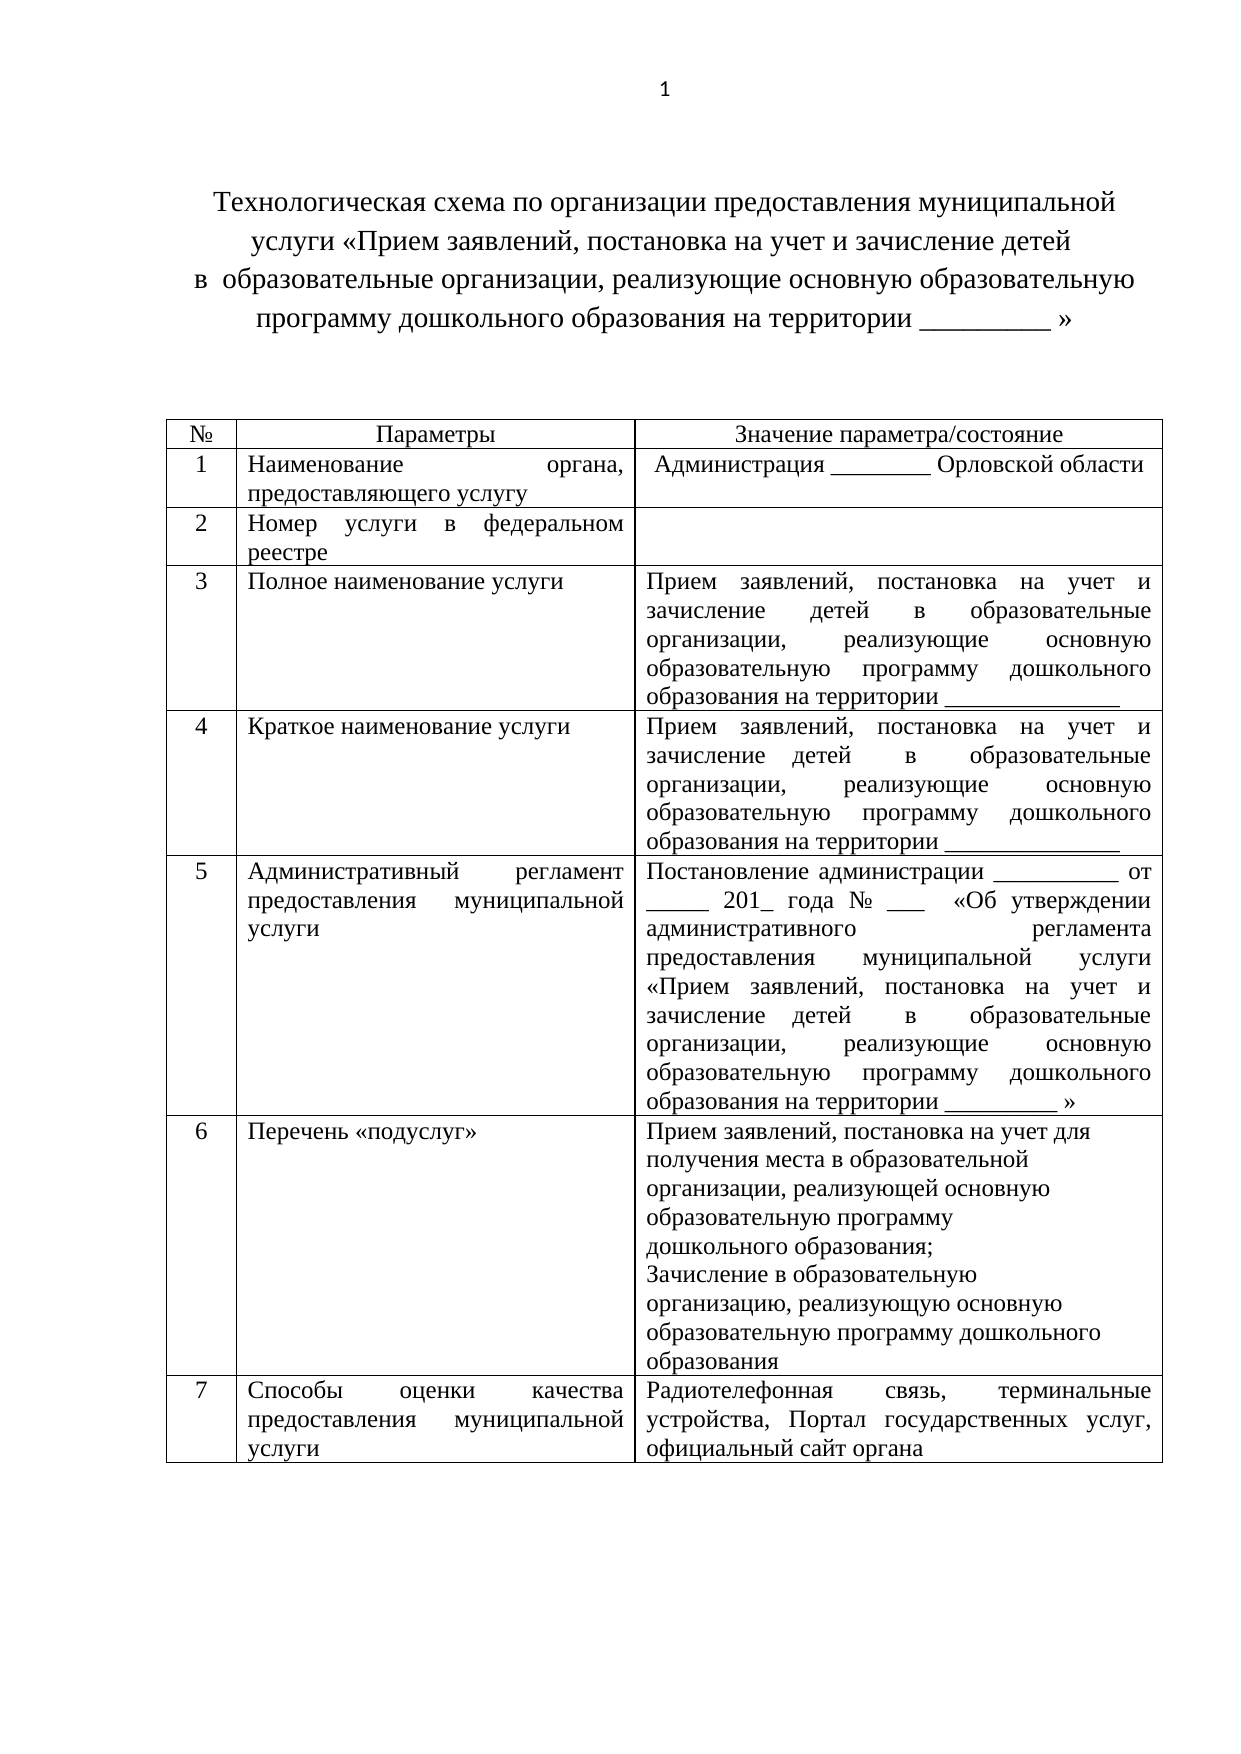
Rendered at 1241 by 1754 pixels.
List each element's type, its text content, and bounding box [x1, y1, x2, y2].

table_cell Административный регламент предоставления муниципальной услуги [237, 856, 634, 1115]
table_cell Администрация ________ Орловской области [636, 449, 1162, 507]
table_cell 1 [167, 449, 236, 507]
table_cell Прием заявлений, постановка на учет и зачисление детей в образовательные организации, реализующие основную образовательную программу дошкольного образования на территории ______________ [636, 566, 1162, 710]
table_cell 3 [167, 566, 236, 710]
table_header Значение параметра/состояние [636, 420, 1162, 448]
table_header № [167, 420, 236, 448]
table_cell Полное наименование услуги [237, 566, 634, 710]
table_cell 7 [167, 1376, 236, 1462]
table_cell 2 [167, 508, 236, 565]
table_cell 5 [167, 856, 236, 1115]
table_cell [636, 508, 1162, 565]
table_header Параметры [237, 420, 634, 448]
table_cell 6 [167, 1116, 236, 1374]
table_cell Перечень «подуслуг» [237, 1116, 634, 1374]
table_cell Прием заявлений, постановка на учет для получения места в образовательной организации, реализующей основную образовательную программу дошкольного образования; Зачисление в образовательную организацию, реализующую основную образовательную программу дошкольного образования [636, 1116, 1162, 1374]
table_cell Прием заявлений, постановка на учет и зачисление детей в образовательные организации, реализующие основную образовательную программу дошкольного образования на территории ______________ [636, 711, 1162, 855]
table_cell Радиотелефонная связь, терминальные устройства, Портал государственных услуг, официальный сайт органа [636, 1376, 1162, 1462]
table_cell Номер услуги в федеральном реестре [237, 508, 634, 565]
table_cell 4 [167, 711, 236, 855]
table_cell Наименование органа, предоставляющего услугу [237, 449, 634, 507]
table_cell Способы оценки качества предоставления муниципальной услуги [237, 1376, 634, 1462]
table_cell Постановление администрации __________ от _____ 201_ года № ___ «Об утверждении административного регламента предоставления муниципальной услуги «Прием заявлений, постановка на учет и зачисление детей в образовательные организации, реализующие основную образовательную программу дошкольного образования на территории _________ » [636, 856, 1162, 1115]
text Технологическая схема по организации предоставления муниципальной услуги «Прием заявлений, постановка на учет и зачисление детей в образовательные организации, реализующие основную образовательную программу дошкольного образования на территории _________ » [177, 184, 1152, 333]
table_cell Краткое наименование услуги [237, 711, 634, 855]
